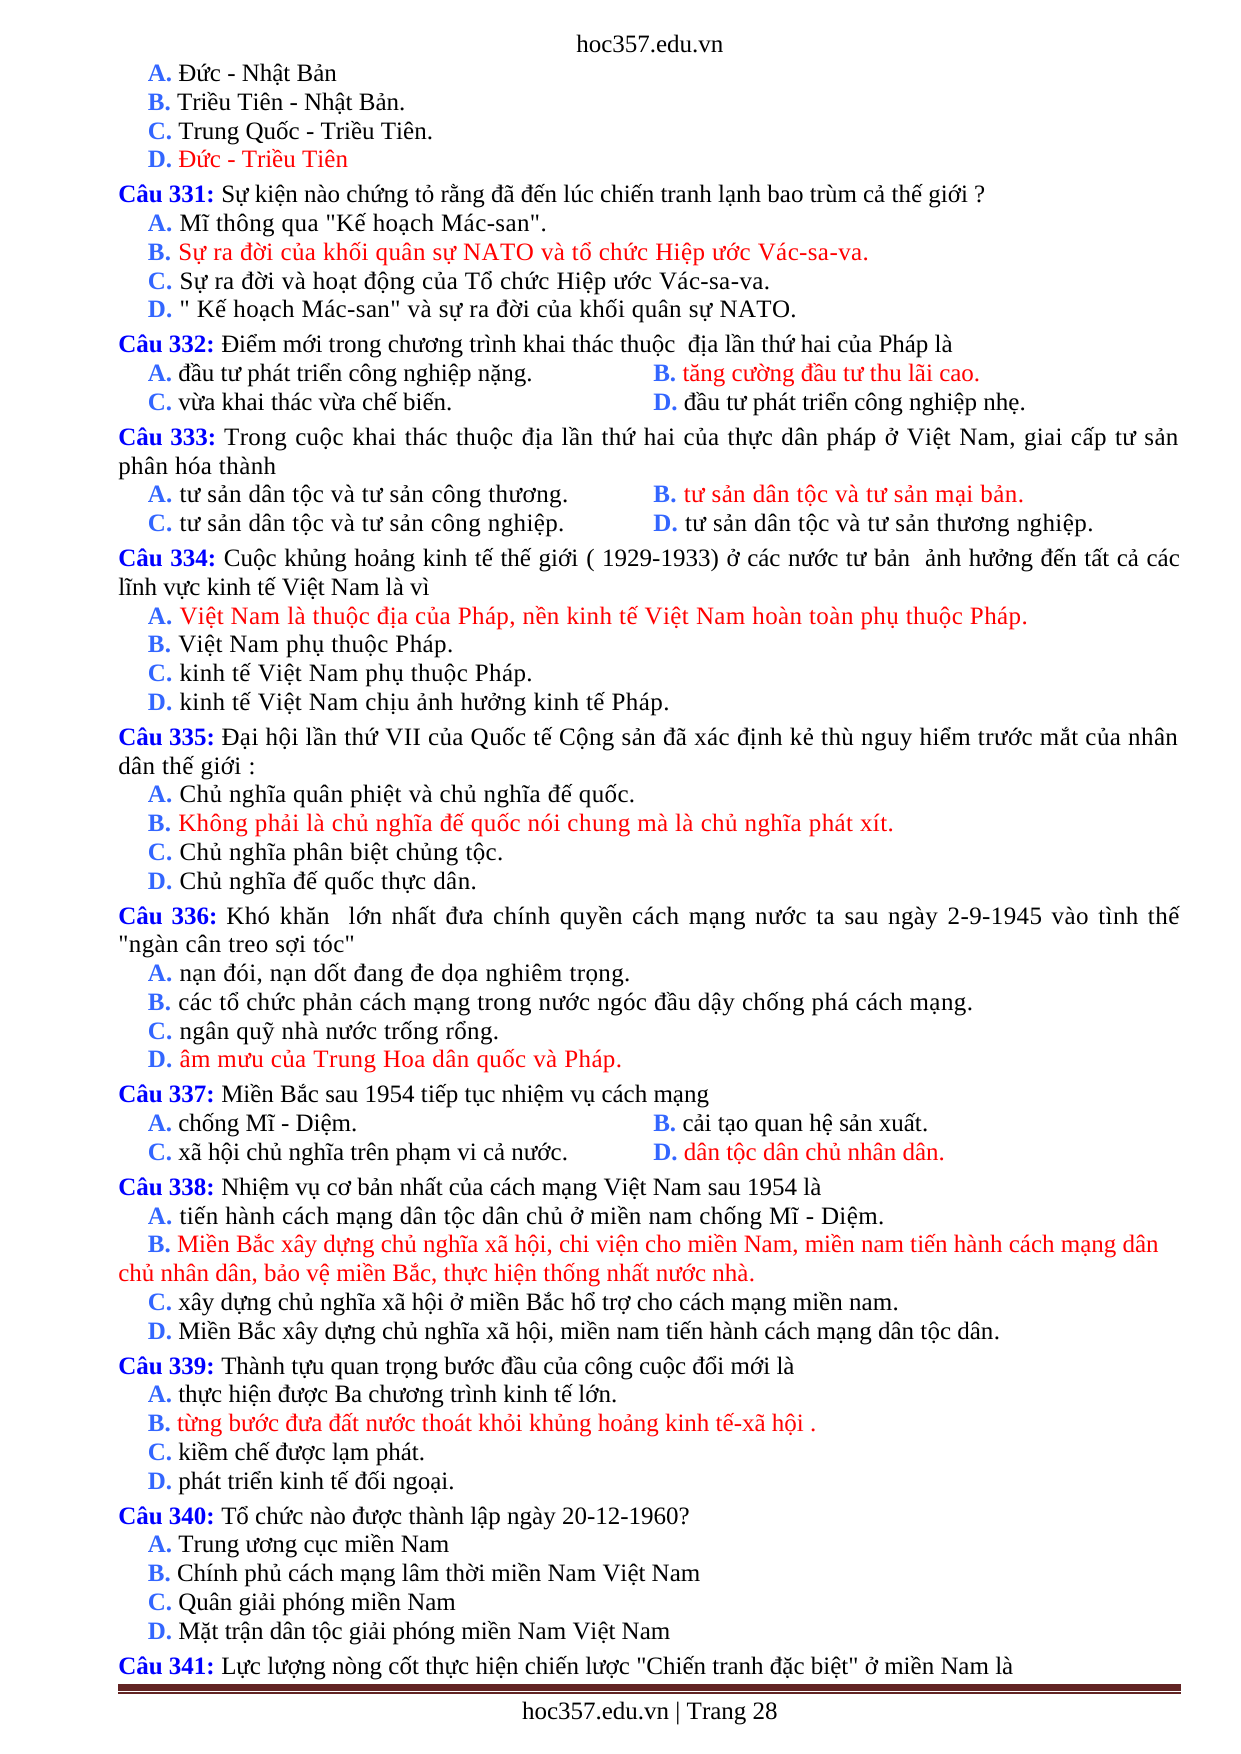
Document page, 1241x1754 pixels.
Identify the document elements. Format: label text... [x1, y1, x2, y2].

text Câu 331: Sự kiện nào chứng tỏ rằng đã đến lúc chiến tranh lạnh bao trùm cả thế giới ? [118, 179, 1181, 208]
text C. vừa khai thác vừa chế biến. D. đầu tư phát triển công nghiệp nhẹ. [118, 387, 1181, 416]
text B. các tổ chức phản cách mạng trong nước ngóc đầu dậy chống phá cách mạng. [118, 987, 1181, 1016]
text Câu 340: Tổ chức nào được thành lập ngày 20-12-1960? [118, 1501, 1181, 1529]
text B. từng bước đưa đất nước thoát khỏi khủng hoảng kinh tế-xã hội . [118, 1408, 1181, 1437]
text Câu 337: Miền Bắc sau 1954 tiếp tục nhiệm vụ cách mạng [118, 1079, 1181, 1108]
text D. Miền Bắc xây dựng chủ nghĩa xã hội, miền nam tiến hành cách mạng dân tộc dân. [118, 1316, 1181, 1344]
text C. tư sản dân tộc và tư sản công nghiệp. D. tư sản dân tộc và tư sản thương nghiệp. [118, 508, 1181, 537]
text A. nạn đói, nạn dốt đang đe dọa nghiêm trọng. [118, 958, 1181, 987]
text D. Mặt trận dân tộc giải phóng miền Nam Việt Nam [118, 1616, 1181, 1644]
text A. đầu tư phát triển công nghiệp nặng. B. tăng cường đầu tư thu lãi cao. [118, 358, 1181, 387]
text B. Chính phủ cách mạng lâm thời miền Nam Việt Nam [118, 1558, 1181, 1587]
text Câu 332: Điểm mới trong chương trình khai thác thuộc địa lần thứ hai của Pháp là [118, 329, 1181, 358]
text B. Việt Nam phụ thuộc Pháp. [118, 629, 1181, 658]
text C. xây dựng chủ nghĩa xã hội ở miền Bắc hổ trợ cho cách mạng miền nam. [118, 1287, 1181, 1316]
text D. Chủ nghĩa đế quốc thực dân. [118, 866, 1181, 894]
text Câu 338: Nhiệm vụ cơ bản nhất của cách mạng Việt Nam sau 1954 là [118, 1172, 1181, 1201]
text A. Việt Nam là thuộc địa của Pháp, nền kinh tế Việt Nam hoàn toàn phụ thuộc Pháp. [118, 601, 1181, 629]
text Câu 336: Khó khăn lớn nhất đưa chính quyền cách mạng nước ta sau ngày 2-9-1945 vào tình thế "ngàn cân treo sợi tóc" [118, 901, 1181, 958]
text A. chống Mĩ - Diệm. B. cải tạo quan hệ sản xuất. [118, 1108, 1181, 1137]
text A. Mĩ thông qua "Kế hoạch Mác-san". [118, 208, 1181, 237]
text D. " Kế hoạch Mác-san" và sự ra đời của khối quân sự NATO. [118, 294, 1181, 323]
text Câu 335: Đại hội lần thứ VII của Quốc tế Cộng sản đã xác định kẻ thù nguy hiểm trước mắt của nhân dân thế giới : [118, 722, 1181, 779]
text B. Triều Tiên - Nhật Bản. [118, 87, 1181, 116]
text B. Miền Bắc xây dựng chủ nghĩa xã hội, chi viện cho miền Nam, miền nam tiến hành cách mạng dân chủ nhân dân, bảo vệ miền Bắc, thực hiện thống nhất nước nhà. [118, 1229, 1181, 1287]
text D. phát triển kinh tế đối ngoại. [118, 1466, 1181, 1494]
text Câu 339: Thành tựu quan trọng bước đầu của công cuộc đổi mới là [118, 1351, 1181, 1379]
text C. Trung Quốc - Triều Tiên. [118, 116, 1181, 144]
text C. Chủ nghĩa phân biệt chủng tộc. [118, 837, 1181, 866]
text A. Trung ương cục miền Nam [118, 1529, 1181, 1558]
text A. Đức - Nhật Bản [118, 58, 1181, 87]
text C. Sự ra đời và hoạt động của Tổ chức Hiệp ước Vác-sa-va. [118, 266, 1181, 294]
text Câu 333: Trong cuộc khai thác thuộc địa lần thứ hai của thực dân pháp ở Việt Nam, giai cấp tư sản phân hóa thành [118, 422, 1181, 479]
text D. kinh tế Việt Nam chịu ảnh hưởng kinh tế Pháp. [118, 687, 1181, 716]
text A. tư sản dân tộc và tư sản công thương. B. tư sản dân tộc và tư sản mại bản. [118, 479, 1181, 508]
text B. Sự ra đời của khối quân sự NATO và tổ chức Hiệp ước Vác-sa-va. [118, 237, 1181, 266]
text A. thực hiện được Ba chương trình kinh tế lớn. [118, 1379, 1181, 1408]
text Câu 334: Cuộc khủng hoảng kinh tế thế giới ( 1929-1933) ở các nước tư bản ảnh hưởng đến tất cả các lĩnh vực kinh tế Việt Nam là vì [118, 543, 1181, 601]
text C. kiềm chế được lạm phát. [118, 1437, 1181, 1466]
text B. Không phải là chủ nghĩa đế quốc nói chung mà là chủ nghĩa phát xít. [118, 808, 1181, 837]
text A. tiến hành cách mạng dân tộc dân chủ ở miền nam chống Mĩ - Diệm. [118, 1201, 1181, 1229]
text C. ngân quỹ nhà nước trống rổng. [118, 1016, 1181, 1044]
text C. Quân giải phóng miền Nam [118, 1587, 1181, 1616]
text D. Đức - Triều Tiên [118, 144, 1181, 173]
text C. xã hội chủ nghĩa trên phạm vi cả nước. D. dân tộc dân chủ nhân dân. [118, 1137, 1181, 1166]
text Câu 341: Lực lượng nòng cốt thực hiện chiến lược "Chiến tranh đặc biệt" ở miền Nam là [118, 1651, 1181, 1679]
text A. Chủ nghĩa quân phiệt và chủ nghĩa đế quốc. [118, 779, 1181, 808]
text C. kinh tế Việt Nam phụ thuộc Pháp. [118, 658, 1181, 687]
text D. âm mưu của Trung Hoa dân quốc và Pháp. [118, 1044, 1181, 1073]
